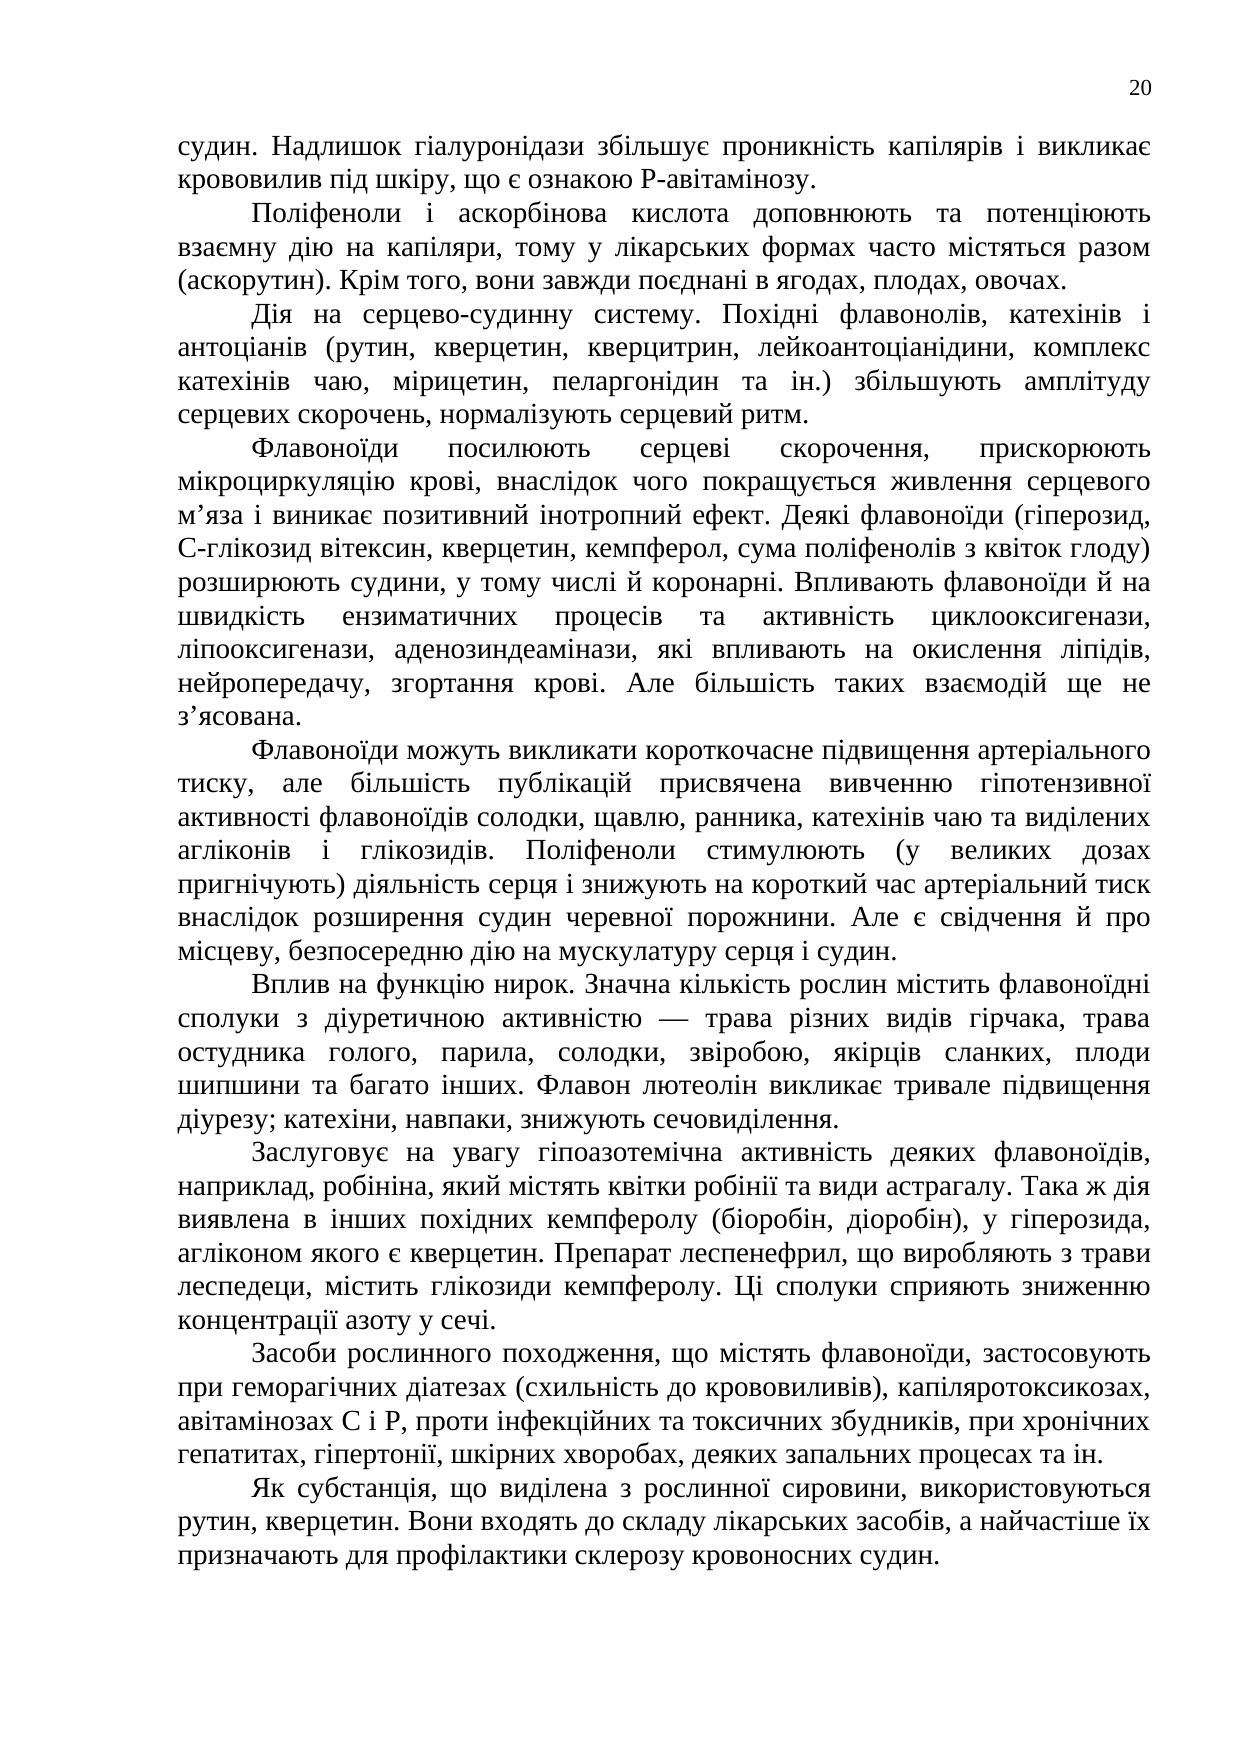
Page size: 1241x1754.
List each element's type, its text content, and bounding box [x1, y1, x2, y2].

text Заслуговує на увагу гiпоазотемiчна активнiсть деяких флавоноїдiв, наприклад, робiнiна, який мiстять квiтки робiнiї та види астрагалу. Така ж дiя виявлена в iнших похiдних кемпферолу (бiоробiн, дiоробiн), у гiперозида, аглiконом якого є кверцетин. Препарат леспенефрил, що виробляють з трави леспедеци, мiстить глiкозиди кемпферолу. Цi сполуки сприяють зниженню концентрацiї азоту у сечi. [177, 1134, 1152, 1336]
text Флавоноїди можуть викликати короткочасне пiдвищення артерiального тиску, але бiльшiсть публiкацiй присвячена вивченню гiпотензивної активностi флавоноїдiв солодки, щавлю, ранника, катехiнiв чаю та видiлених аглiконiв i глiкозидiв. Полiфеноли стимулюють (у великих дозах пригнiчують) дiяльнiсть серця i знижують на короткий час артерiальний тиск внаслiдок розширення судин черевної порожнини. Але є свiдчення й про мiсцеву, безпосередню дiю на мускулатуру серця i судин. [177, 732, 1152, 967]
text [177, 128, 1152, 195]
text Як субстанцiя, що видiлена з рослинної сировини, використовуються рутин, кверцетин. Вони входять до складу лiкарських засобiв, а найчастiше їх призначають для профiлактики склерозу кровоносних судин. [177, 1470, 1152, 1570]
text Вплив на функцiю нирок. Значна кiлькiсть рослин мiстить флавоноїднi сполуки з дiуретичною активнiстю — трава рiзних видiв гiрчака, трава остудника голого, парила, солодки, звiробою, якiрцiв сланких, плоди шипшини та багато iнших. Флавон лютеолiн викликає тривале пiдвищення дiурезу; катехiни, навпаки, знижують сечовидiлення. [177, 967, 1152, 1134]
text Полiфеноли i аскорбiнова кислота доповнюють та потенцiюють взаємну дiю на капiляри, тому у лiкарських формах часто мiстяться разом (аскорутин). Крiм того, вони завжди поєднанi в ягодах, плодах, овочах. [177, 195, 1152, 296]
text Засоби рослинного походження, що мiстять флавоноїди, застосовують при геморагiчних дiатезах (схильнiсть до крововиливiв), капiляротоксикозах, авiтамiнозах С i Р, проти iнфекцiйних та токсичних збудникiв, при хронiчних гепатитах, гiпертонiї, шкiрних хворобах, деяких запальних процесах та iн. [177, 1336, 1152, 1470]
text Флавоноїди посилюють серцевi скорочення, прискорюють мiкроциркуляцiю кровi, внаслiдок чого покращується живлення серцевого м’яза i виникає позитивний iнотропний ефект. Деякi флавоноїди (гiперозид, С-глiкозид вiтексин, кверцетин, кемпферол, сума полiфенолiв з квiток глоду) розширюють судини, у тому числi й коронарнi. Впливають флавоноїди й на швидкiсть ензиматичних процесiв та активнiсть циклооксигенази, лiпооксигенази, аденозиндеамiнази, якi впливають на окислення лiпiдiв, нейропередачу, згортання кровi. Але бiльшiсть таких взаємодiй ще не з’ясована. [177, 430, 1152, 732]
text Дiя на серцево-судинну систему. Похiднi флавонолiв, катехiнiв i антоцiанiв (рутин, кверцетин, кверцитрин, лейкоантоцiанiдини, комплекс катехiнiв чаю, мiрицетин, пеларгонiдин та iн.) збiльшують амплiтуду серцевих скорочень, нормалiзують серцевий ритм. [177, 296, 1152, 430]
